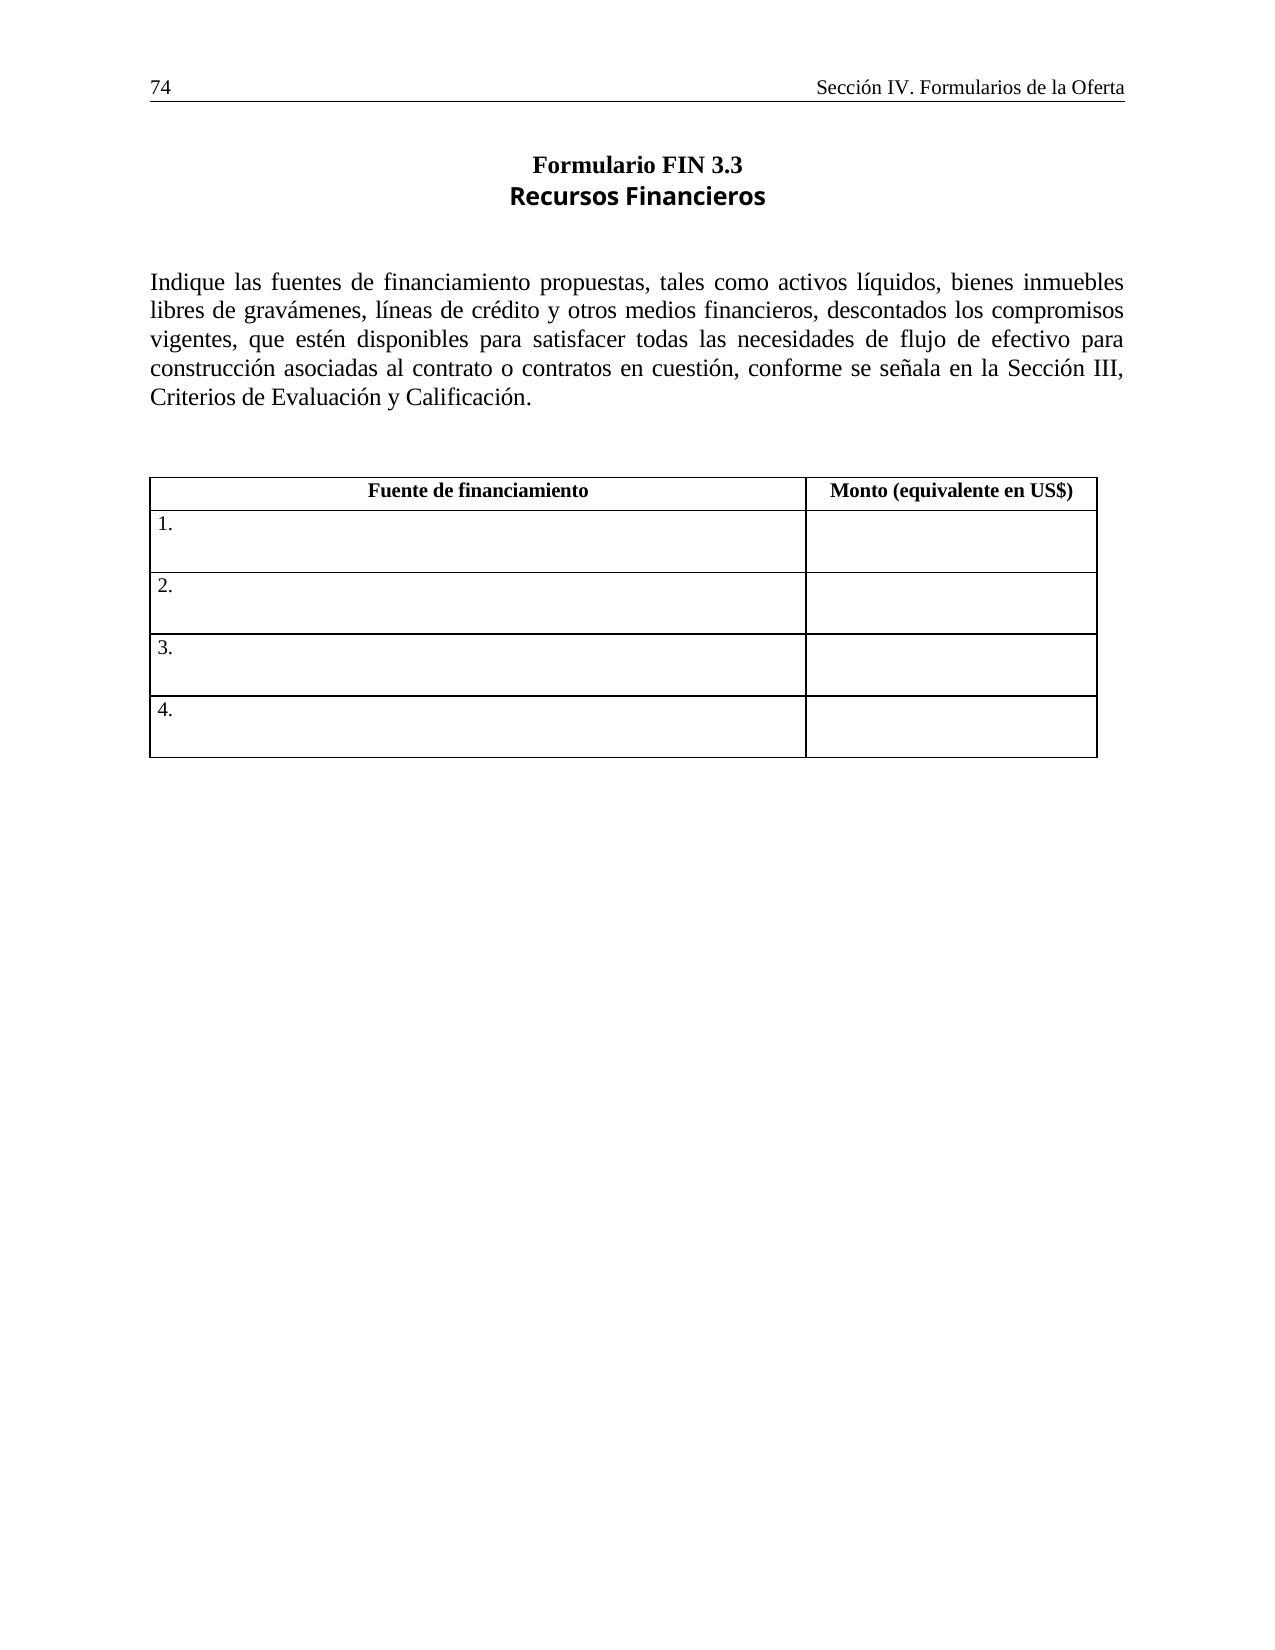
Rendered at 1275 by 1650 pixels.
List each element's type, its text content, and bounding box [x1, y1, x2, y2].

text Indique las fuentes de financiamiento propuestas, tales como activos líquidos, bienes inmuebles libres de gravámenes, líneas de crédito y otros medios financieros, descontados los compromisos vigentes, que estén disponibles para satisfacer todas las necesidades de flujo de efectivo para construcción asociadas al contrato o contratos en cuestión, conforme se señala en la Sección III, Criterios de Evaluación y Calificación. [150, 267, 1125, 410]
table_cell [807, 635, 1096, 695]
table_cell [807, 511, 1096, 571]
table_cell 3. [151, 635, 805, 695]
table_cell 1. [151, 511, 805, 571]
table_header Fuente de financiamiento [151, 478, 805, 509]
table_cell [807, 573, 1096, 633]
subtitle Recursos Financieros [150, 179, 1125, 213]
table_cell [807, 697, 1096, 757]
table_header Monto (equivalente en US$) [807, 478, 1096, 509]
text Formulario FIN 3.3 [150, 150, 1125, 179]
table_cell 2. [151, 573, 805, 633]
table_cell 4. [151, 697, 805, 757]
